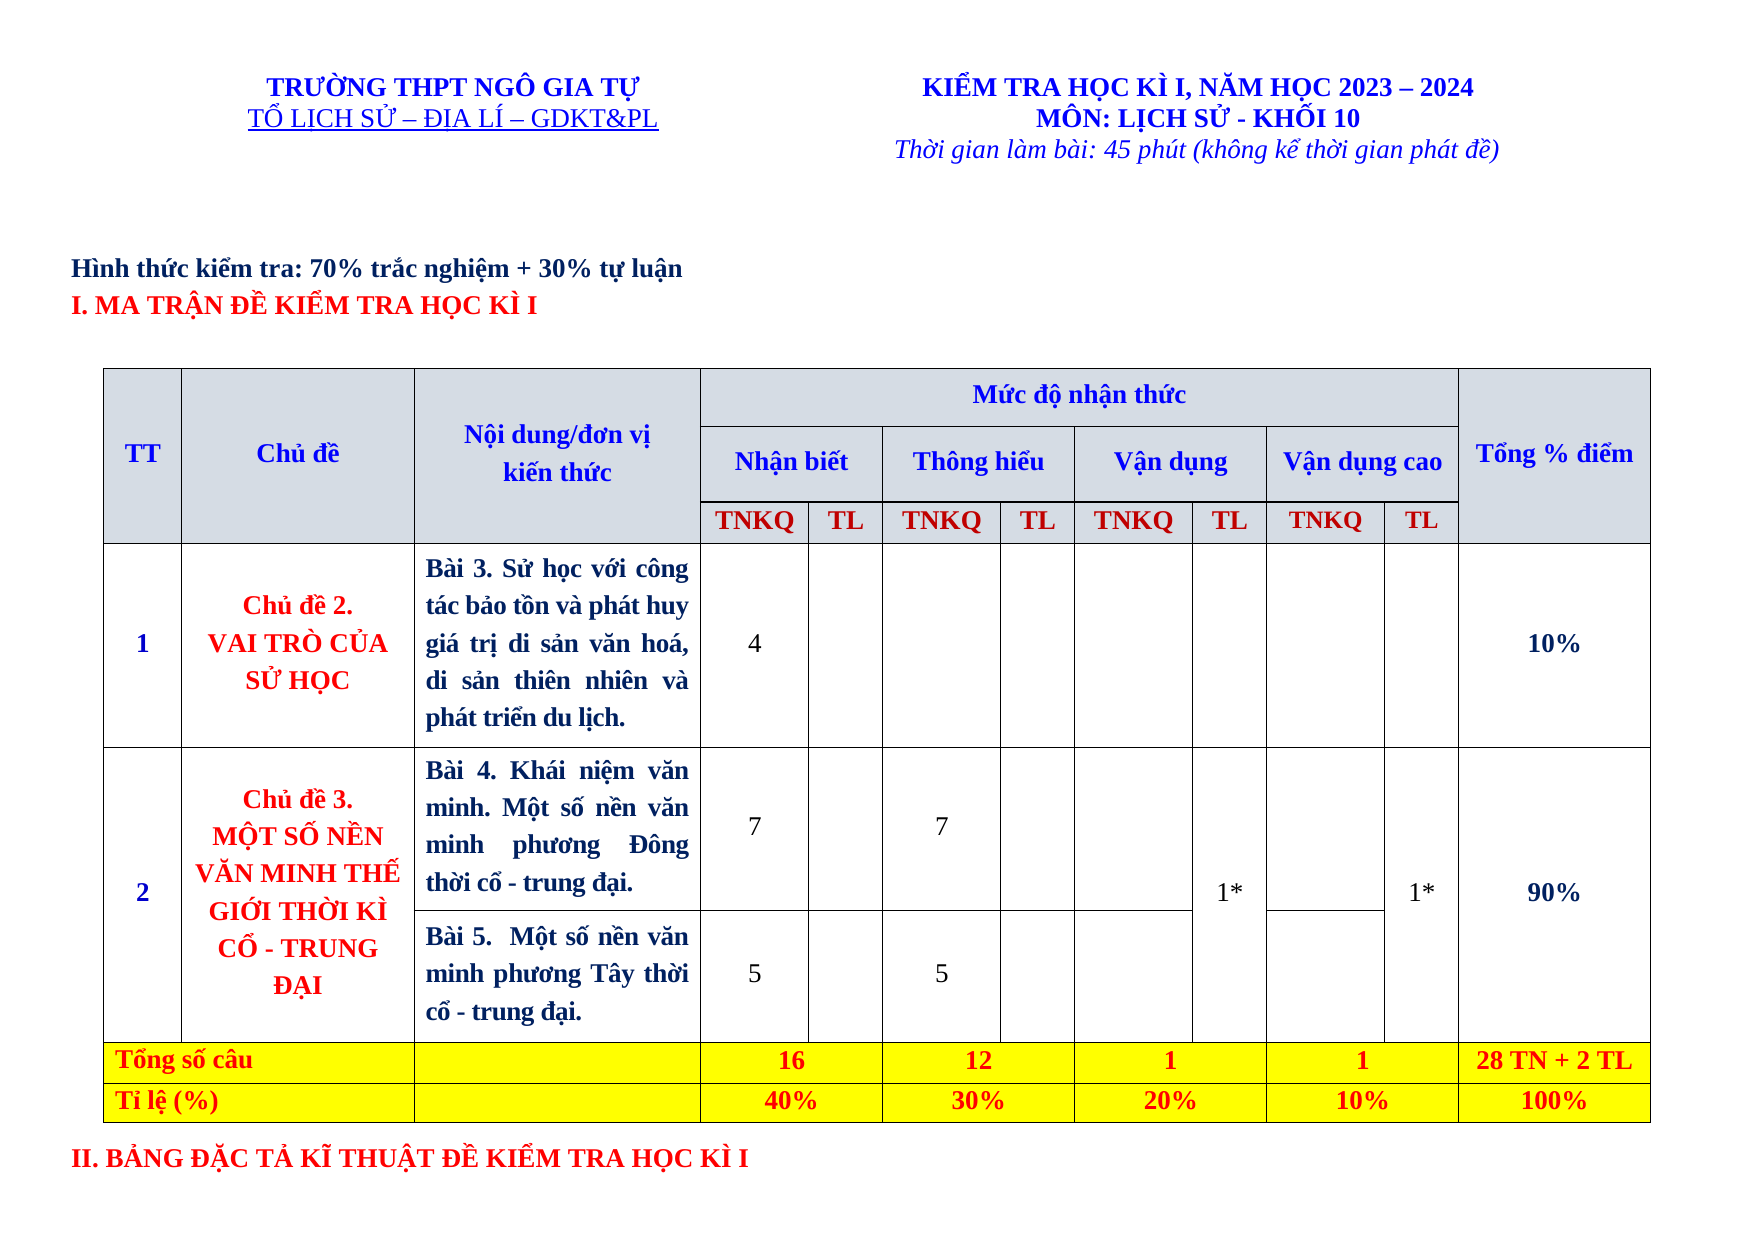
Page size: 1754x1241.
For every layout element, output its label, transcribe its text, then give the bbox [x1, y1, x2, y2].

table_cell TNKQ [883, 503, 1000, 543]
table_header Mức độ nhận thức [701, 369, 1458, 426]
table_cell 1* [1385, 748, 1458, 1042]
table_header TRƯỜNG THPT NGÔ GIA TỰ TỔ LỊCH SỬ – ĐỊA LÍ – GDKT&PL [71, 71, 835, 164]
text I. MA TRẬN ĐỀ KIỂM TRA HỌC KÌ I [71, 289, 1683, 320]
table_cell TL [1193, 503, 1266, 543]
table_cell Chủ đề 3. MỘT SỐ NỀN VĂN MINH THẾ GIỚI THỜI KÌ CỔ - TRUNG ĐẠI [182, 748, 414, 1042]
table_cell [415, 1043, 700, 1083]
table_cell TNKQ [1267, 503, 1384, 543]
table_cell [1267, 748, 1384, 910]
table_header KIỂM TRA HỌC KÌ I, NĂM HỌC 2023 – 2024 MÔN: LỊCH SỬ - KHỐI 10 Thời gian làm bài: 45 phút (không kể thời gian phát đề) [835, 71, 1561, 164]
table_cell TL [809, 503, 882, 543]
text Hình thức kiểm tra: 70% trắc nghiệm + 30% tự luận [71, 252, 1683, 283]
table_cell [1001, 748, 1074, 910]
table_cell 10% [1459, 544, 1650, 747]
table_cell [1075, 748, 1192, 910]
table_header Chủ đề [182, 369, 414, 543]
table_cell [883, 544, 1000, 747]
table_cell 1* [1193, 748, 1266, 1042]
table_cell 5 [701, 911, 808, 1042]
table_cell TL [1001, 503, 1074, 543]
table_cell Bài 5. Một số nền văn minh phương Tây thời cổ - trung đại. [415, 911, 700, 1042]
table_cell Thông hiểu [883, 427, 1074, 501]
table_cell 7 [701, 748, 808, 910]
table_cell 5 [883, 911, 1000, 1042]
table_cell 1 [1267, 1043, 1458, 1083]
table_cell Tỉ lệ (%) [104, 1084, 414, 1122]
table_cell [1385, 544, 1458, 747]
table_cell [1001, 911, 1074, 1042]
table_cell [1075, 911, 1192, 1042]
table_cell 100% [1459, 1084, 1650, 1122]
table_cell [809, 544, 882, 747]
table_cell [1193, 544, 1266, 747]
table_cell 4 [701, 544, 808, 747]
table_cell 1 [1075, 1043, 1266, 1083]
table_cell Chủ đề 2. VAI TRÒ CỦA SỬ HỌC [182, 544, 414, 747]
table_cell Vận dụng [1075, 427, 1266, 501]
table_header Tổng % điểm [1459, 369, 1650, 543]
table_cell 20% [1075, 1084, 1266, 1122]
table_cell [809, 748, 882, 910]
table_cell Tổng số câu [104, 1043, 414, 1083]
table_cell 10% [1267, 1084, 1458, 1122]
table_cell Vận dụng cao [1267, 427, 1458, 501]
table_header TT [104, 369, 181, 543]
table_header Nội dung/đơn vị kiến thức [415, 369, 700, 543]
table_cell [415, 1084, 700, 1122]
table_cell 30% [883, 1084, 1074, 1122]
table_cell [809, 911, 882, 1042]
table_cell 16 [701, 1043, 882, 1083]
table_cell [1267, 544, 1384, 747]
table_cell Nhận biết [701, 427, 882, 501]
table_cell TNKQ [1075, 503, 1192, 543]
table_cell [1075, 544, 1192, 747]
table_cell 90% [1459, 748, 1650, 1042]
table_cell TL [1385, 503, 1458, 543]
text II. BẢNG ĐẶC TẢ KĨ THUẬT ĐỀ KIỂM TRA HỌC KÌ I [71, 414, 1683, 1173]
table_cell TNKQ [701, 503, 808, 543]
table_cell 2 [104, 748, 181, 1042]
table_cell [1267, 911, 1384, 1042]
table_cell [1001, 544, 1074, 747]
table_cell 12 [883, 1043, 1074, 1083]
table_cell 40% [701, 1084, 882, 1122]
table_cell 1 [104, 544, 181, 747]
table_cell 28 TN + 2 TL [1459, 1043, 1650, 1083]
table_cell Bài 4. Khái niệm văn minh. Một số nền văn minh phương Đông thời cổ - trung đại. [415, 748, 700, 910]
table_cell 7 [883, 748, 1000, 910]
table_cell Bài 3. Sử học với công tác bảo tồn và phát huy giá trị di sản văn hoá, di sản thiên nhiên và phát triển du lịch. [415, 544, 700, 747]
